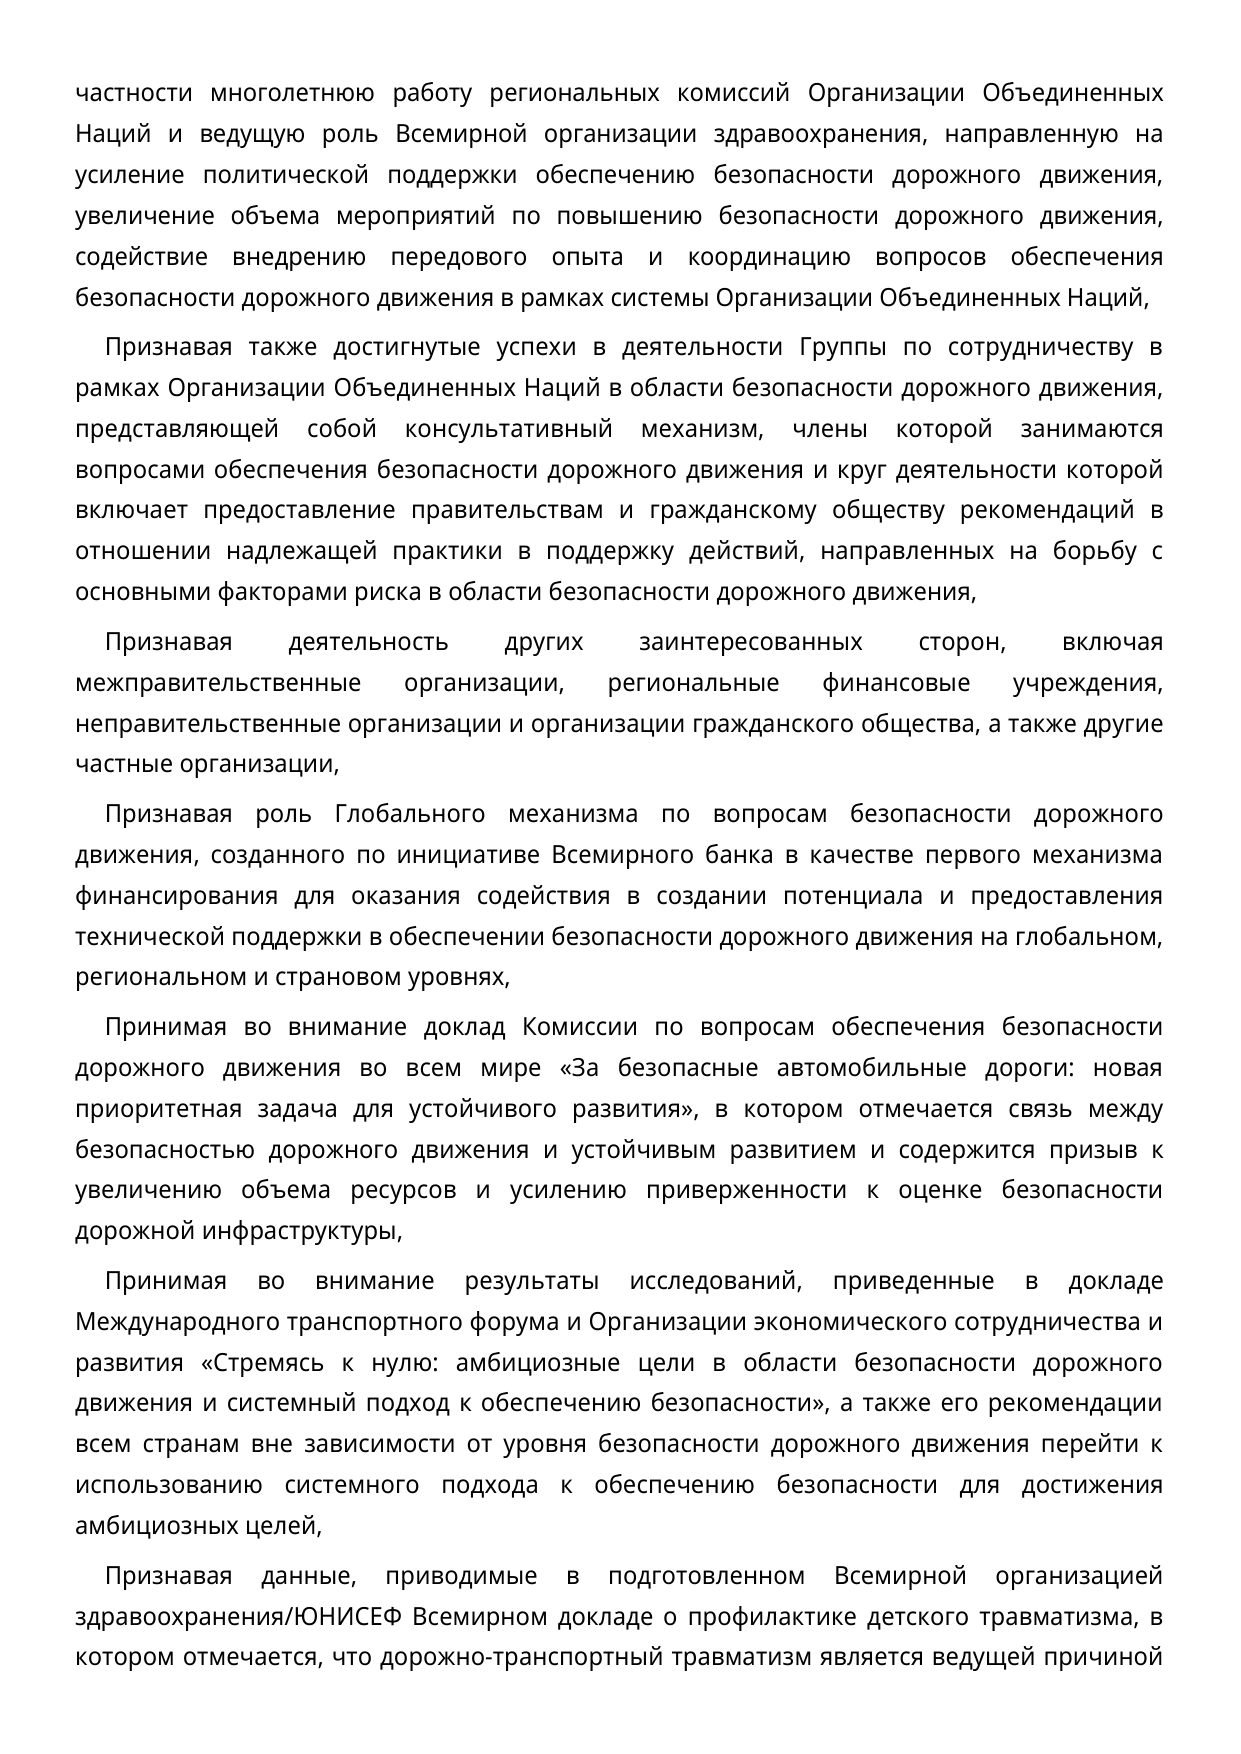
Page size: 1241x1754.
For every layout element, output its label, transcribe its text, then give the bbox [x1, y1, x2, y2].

text Признавая также достигнутые успехи в деятельности Группы по сотрудничеству в рамках Организации Объединенных Наций в области безопасности дорожного движения, представляющей собой консультативный механизм, члены которой занимаются вопросами обеспечения безопасности дорожного движения и круг деятельности которой включает предоставление правительствам и гражданскому обществу рекомендаций в отношении надлежащей практики в поддержку действий, направленных на борьбу с основными факторами риска в области безопасности дорожного движения, [75, 329, 1165, 608]
text Принимая во внимание доклад Комиссии по вопросам обеспечения безопасности дорожного движения во всем мире «За безопасные автомобильные дороги: новая приоритетная задача для устойчивого развития», в котором отмечается связь между безопасностью дорожного движения и устойчивым развитием и содержится призыв к увеличению объема ресурсов и усилению приверженности к оценке безопасности дорожной инфраструктуры, [75, 1009, 1165, 1247]
text Признавая деятельность других заинтересованных сторон, включая межправительственные организации, региональные финансовые учреждения, неправительственные организации и организации гражданского общества, а также другие частные организации, [75, 623, 1165, 780]
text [75, 75, 1165, 313]
text Признавая роль Глобального механизма по вопросам безопасности дорожного движения, созданного по инициативе Всемирного банка в качестве первого механизма финансирования для оказания содействия в создании потенциала и предоставления технической поддержки в обеспечении безопасности дорожного движения на глобальном, региональном и страновом уровнях, [75, 796, 1165, 993]
text Принимая во внимание результаты исследований, приведенные в докладе Международного транспортного форума и Организации экономического сотрудничества и развития «Стремясь к нулю: амбициозные цели в области безопасности дорожного движения и системный подход к обеспечению безопасности», а также его рекомендации всем странам вне зависимости от уровня безопасности дорожного движения перейти к использованию системного подхода к обеспечению безопасности для достижения амбициозных целей, [75, 1263, 1165, 1542]
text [75, 1557, 1165, 1673]
